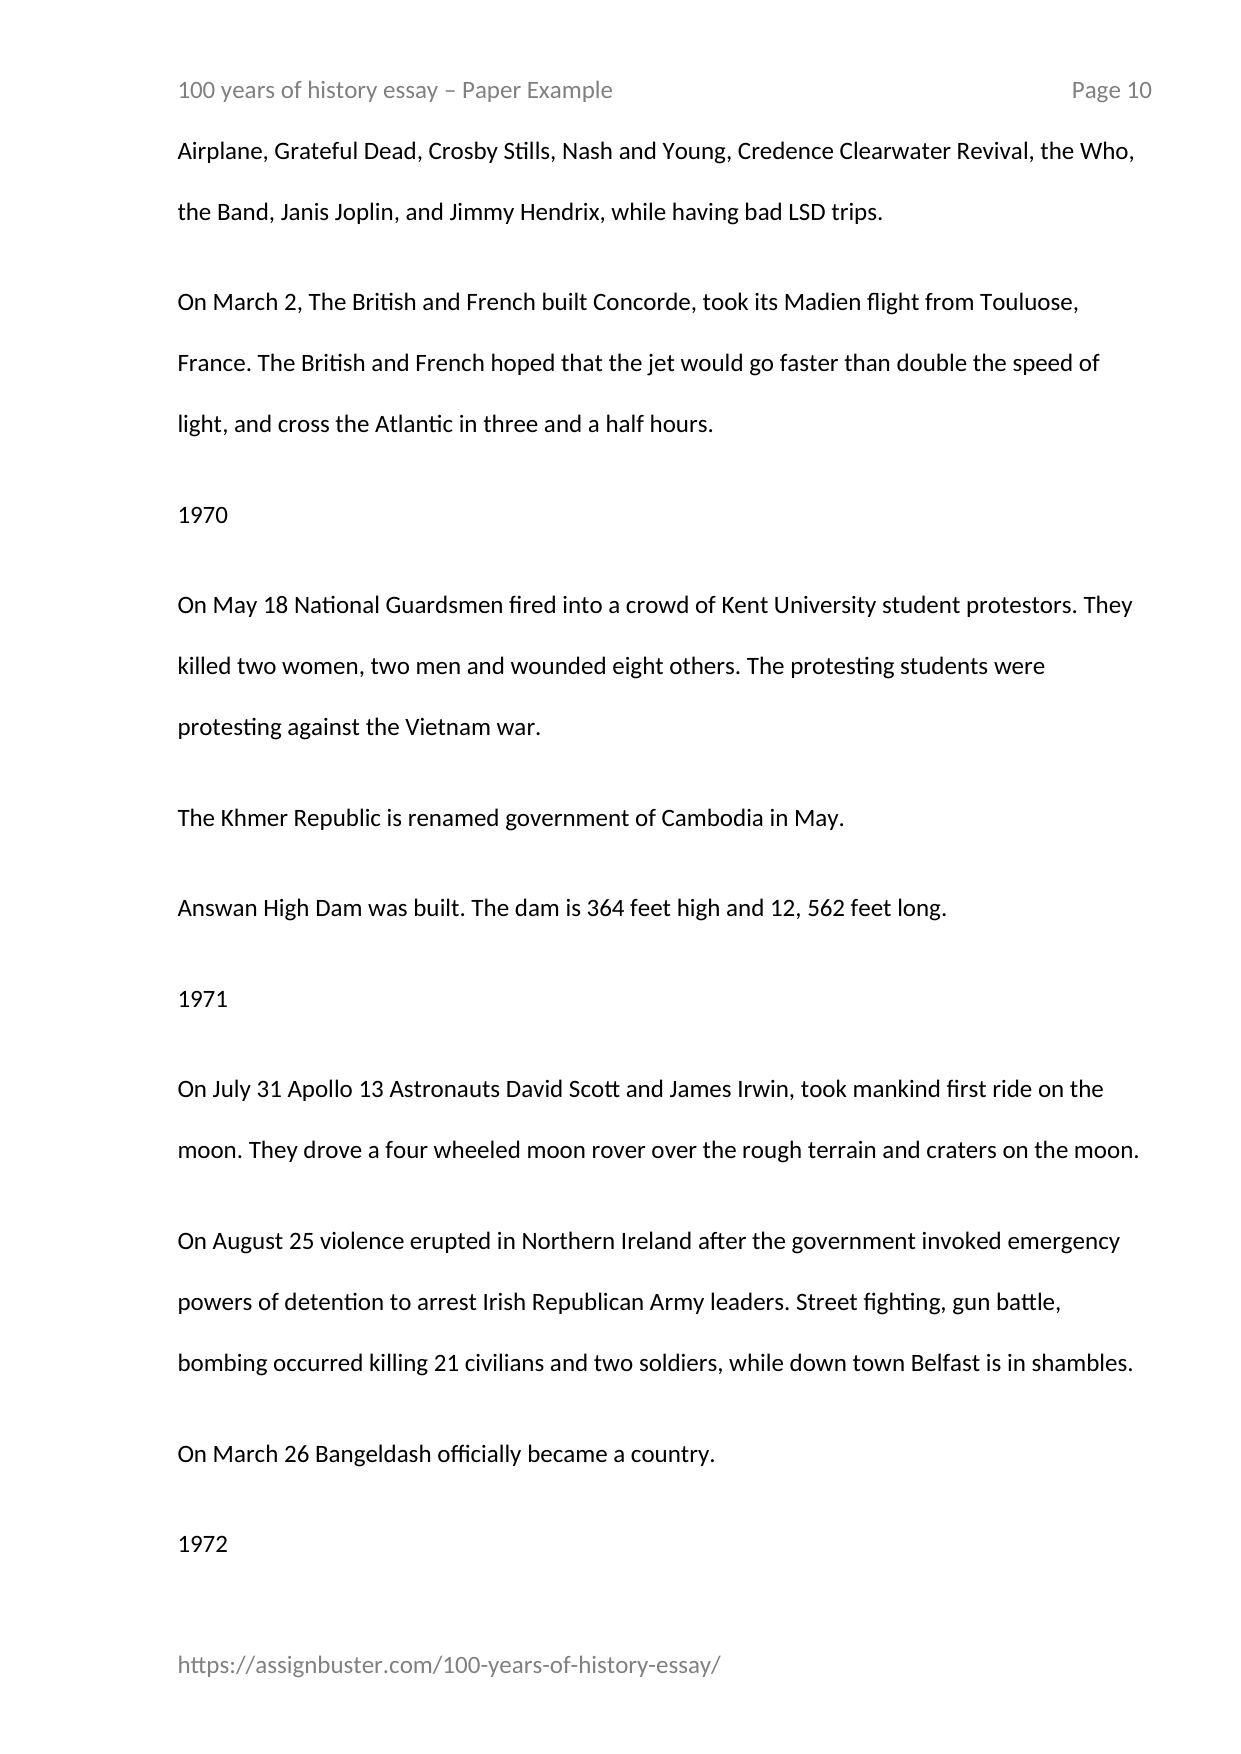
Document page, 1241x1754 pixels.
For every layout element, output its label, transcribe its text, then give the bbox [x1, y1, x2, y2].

text Answan High Dam was built. The dam is 364 feet high and 12, 562 feet long. [177, 893, 1152, 923]
text 1971 [177, 983, 1152, 1014]
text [177, 135, 1152, 226]
text The Khmer Republic is renamed government of Cambodia in May. [177, 802, 1152, 833]
text On March 26 Bangeldash officially became a country. [177, 1438, 1152, 1468]
text On August 25 violence erupted in Northern Ireland after the government invoked emergency powers of detention to arrest Irish Republican Army leaders. Street fighting, gun battle, bombing occurred killing 21 civilians and two soldiers, while down town Belfast is in shambles. [177, 1225, 1152, 1378]
text On March 2, The British and French built Concorde, took its Madien flight from Touluose, France. The British and French hoped that the jet would go faster than double the speed of light, and cross the Atlantic in three and a half hours. [177, 286, 1152, 439]
text On July 31 Apollo 13 Astronauts David Scott and James Irwin, took mankind first ride on the moon. They drove a four wheeled moon rover over the rough terrain and craters on the moon. [177, 1074, 1152, 1165]
text On May 18 National Guardsmen fired into a crowd of Kent University student protestors. They killed two women, two men and wounded eight others. The protesting students were protesting against the Vietnam war. [177, 589, 1152, 742]
text 1972 [177, 1528, 1152, 1559]
text 1970 [177, 499, 1152, 529]
